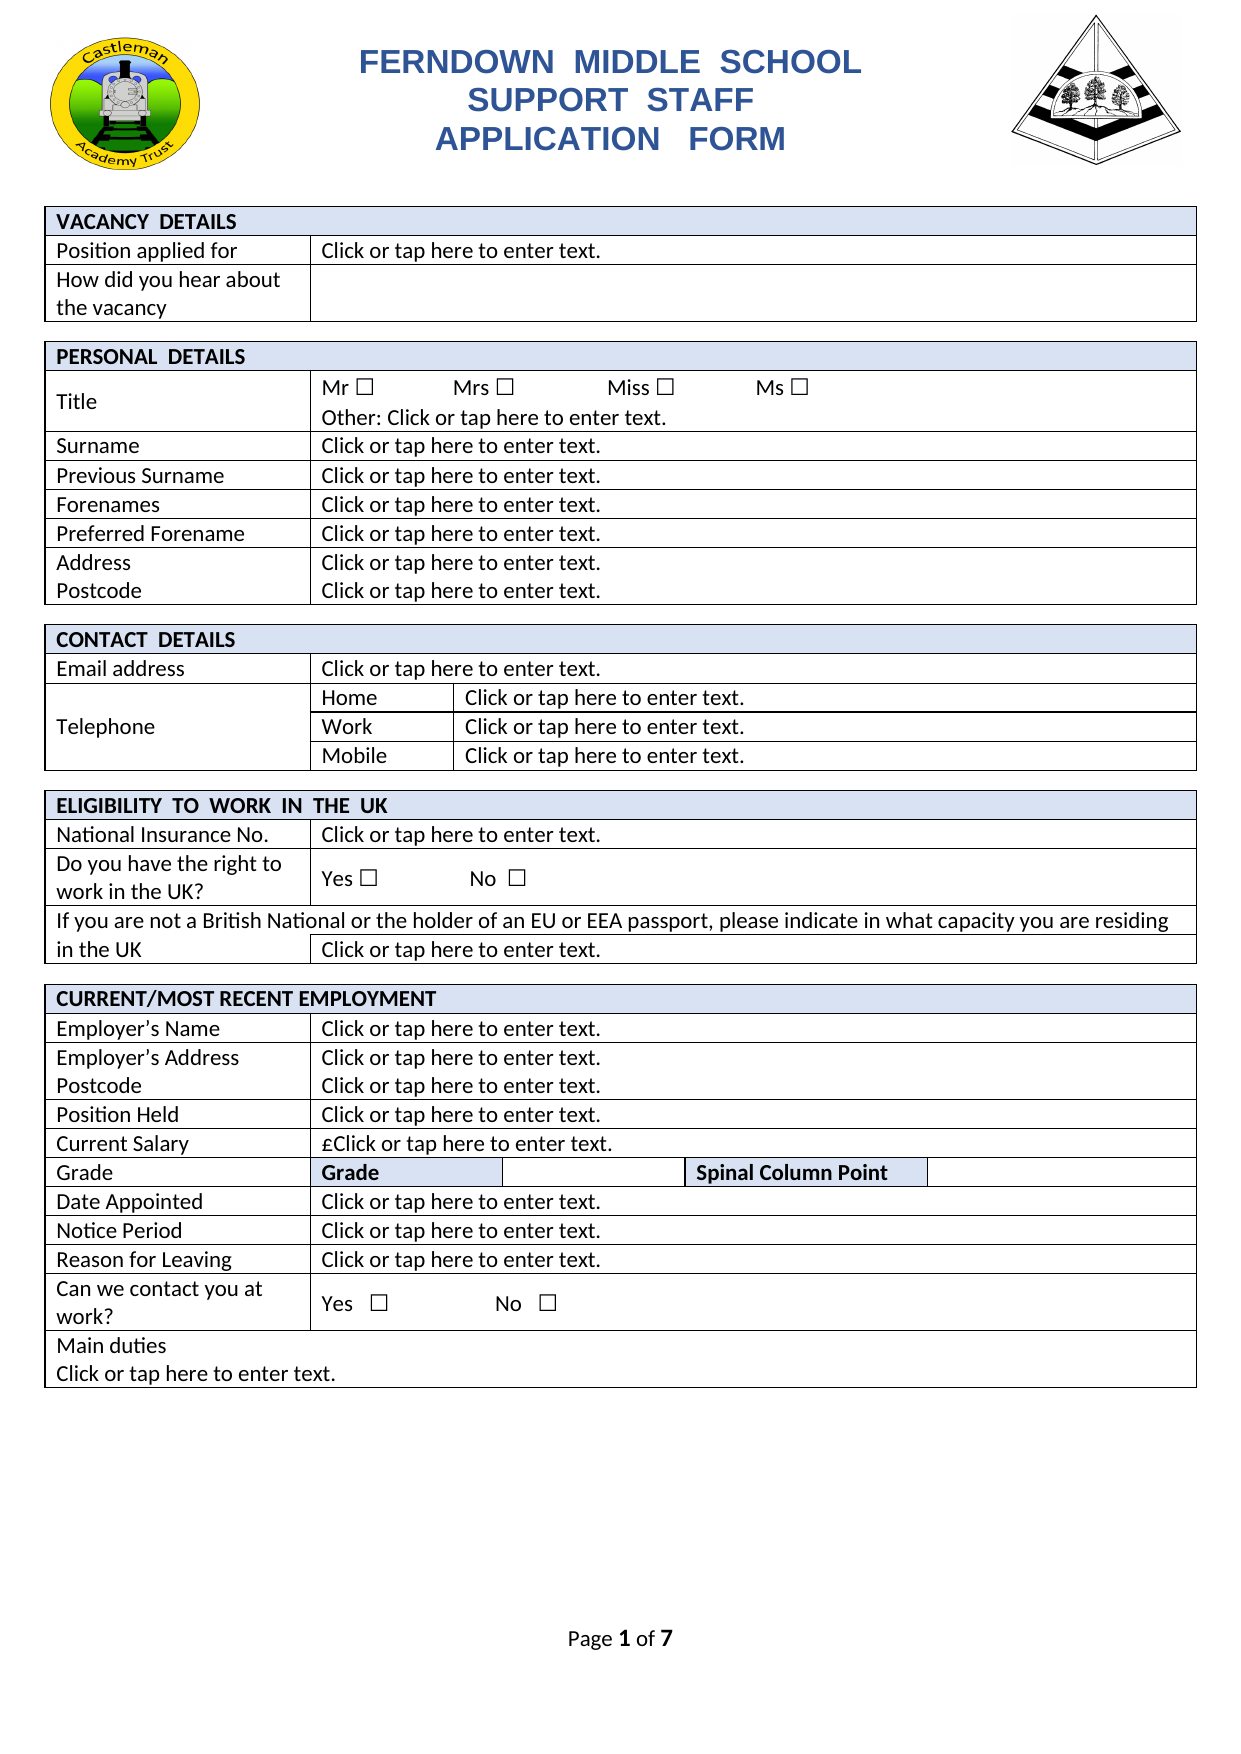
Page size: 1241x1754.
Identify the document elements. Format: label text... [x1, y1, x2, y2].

table_cell Previous Surname [46, 461, 310, 489]
table_cell [311, 1216, 1196, 1244]
table_cell Surname [46, 432, 310, 460]
picture [49, 37, 201, 174]
table_cell [928, 1158, 1196, 1186]
table_cell Work [311, 713, 453, 741]
table_cell National Insurance No. [46, 820, 310, 848]
table_cell [503, 1158, 684, 1186]
table_header PERSONAL DETAILS [46, 342, 1196, 370]
table_cell [311, 1187, 1196, 1215]
table_cell Notice Period [46, 1216, 310, 1244]
table_cell [311, 548, 1196, 604]
table_cell in the UK [46, 934, 310, 963]
table_cell Yes No [311, 849, 1196, 905]
table_cell Position applied for [46, 236, 310, 264]
table_cell Date Appointed [46, 1187, 310, 1215]
table_cell Reason for Leaving [46, 1245, 310, 1273]
table_cell Preferred Forename [46, 519, 310, 547]
table_cell Title [46, 371, 310, 431]
table_cell Home [311, 684, 453, 711]
table_header CONTACT DETAILS [46, 625, 1196, 653]
table_cell Yes No [311, 1274, 1196, 1330]
table_cell Do you have the right to work in the UK? [46, 849, 310, 905]
table_cell Grade [46, 1158, 310, 1186]
table_cell Forenames [46, 490, 310, 518]
table_cell If you are not a British National or the holder of an EU or EEA passport, please indicate in what capacity you are residing [46, 906, 1196, 934]
table_cell Current Salary [46, 1129, 310, 1157]
table_cell Email address [46, 654, 310, 682]
table_cell Grade [311, 1158, 502, 1186]
table_cell Employer’s Address Postcode [46, 1043, 310, 1099]
table_cell Address Postcode [46, 548, 310, 604]
table_cell [311, 1043, 1196, 1099]
table_cell [311, 265, 1196, 321]
table_cell Mr Mrs Miss Ms Other: [311, 371, 1196, 431]
table_cell Telephone [46, 684, 310, 769]
table_header VACANCY DETAILS [46, 207, 1196, 235]
table_cell Main duties [46, 1331, 1196, 1387]
table_cell Can we contact you at work? [46, 1274, 310, 1330]
table_cell Position Held [46, 1100, 310, 1128]
table_cell Mobile [311, 742, 453, 769]
table_cell Spinal Column Point [686, 1158, 927, 1186]
table_cell Employer’s Name [46, 1014, 310, 1042]
table_header ELIGIBILITY TO WORK IN THE UK [46, 791, 1196, 819]
table_cell How did you hear about the vacancy [46, 265, 310, 321]
table_cell £ [311, 1129, 1196, 1157]
table_header CURRENT/MOST RECENT EMPLOYMENT [46, 985, 1196, 1013]
picture [1011, 14, 1182, 166]
